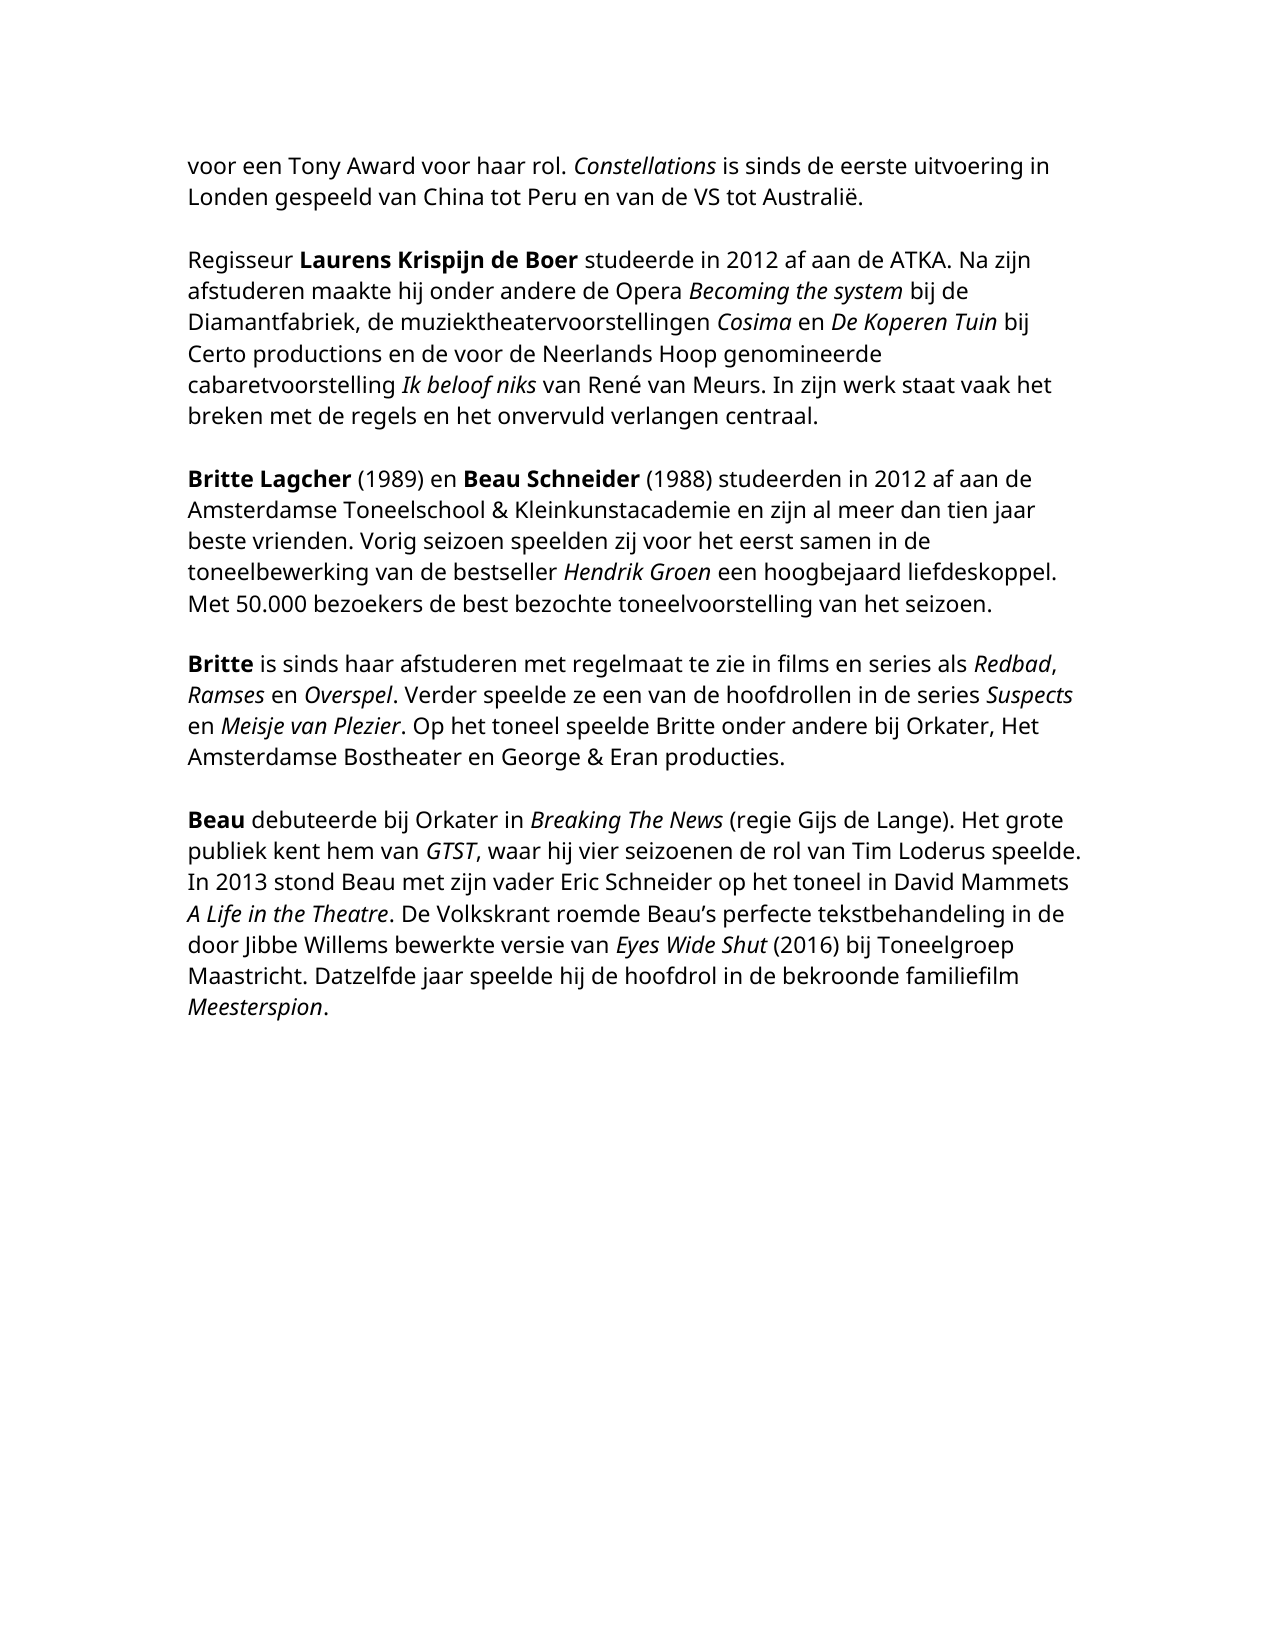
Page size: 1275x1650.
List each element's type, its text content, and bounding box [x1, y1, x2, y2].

text Britte Lagcher (1989) en Beau Schneider (1988) studeerden in 2012 af aan de Amsterdamse Toneelschool & Kleinkunstacademie en zijn al meer dan tien jaar beste vrienden. Vorig seizoen speelden zij voor het eerst samen in de toneelbewerking van de bestseller Hendrik Groen een hoogbejaard liefdeskoppel. Met 50.000 bezoekers de best bezochte toneelvoorstelling van het seizoen. [187, 462, 1087, 619]
text Beau debuteerde bij Orkater in Breaking The News (regie Gijs de Lange). Het grote publiek kent hem van GTST, waar hij vier seizoenen de rol van Tim Loderus speelde. In 2013 stond Beau met zijn vader Eric Schneider op het toneel in David Mammets A Life in the Theatre. De Volkskrant roemde Beau’s perfecte tekstbehandeling in de door Jibbe Willems bewerkte versie van Eyes Wide Shut (2016) bij Toneelgroep Maastricht. Datzelfde jaar speelde hij de hoofdrol in de bekroonde familiefilm Meesterspion. [187, 804, 1087, 1022]
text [187, 150, 1087, 212]
text Regisseur Laurens Krispijn de Boer studeerde in 2012 af aan de ATKA. Na zijn afstuderen maakte hij onder andere de Opera Becoming the system bij de Diamantfabriek, de muziektheatervoorstellingen Cosima en De Koperen Tuin bij Certo productions en de voor de Neerlands Hoop genomineerde cabaretvoorstelling Ik beloof niks van René van Meurs. In zijn werk staat vaak het breken met de regels en het onvervuld verlangen centraal. [187, 244, 1087, 431]
text Britte is sinds haar afstuderen met regelmaat te zie in films en series als Redbad, Ramses en Overspel. Verder speelde ze een van de hoofdrollen in de series Suspects en Meisje van Plezier. Op het toneel speelde Britte onder andere bij Orkater, Het Amsterdamse Bostheater en George & Eran producties. [187, 647, 1087, 772]
